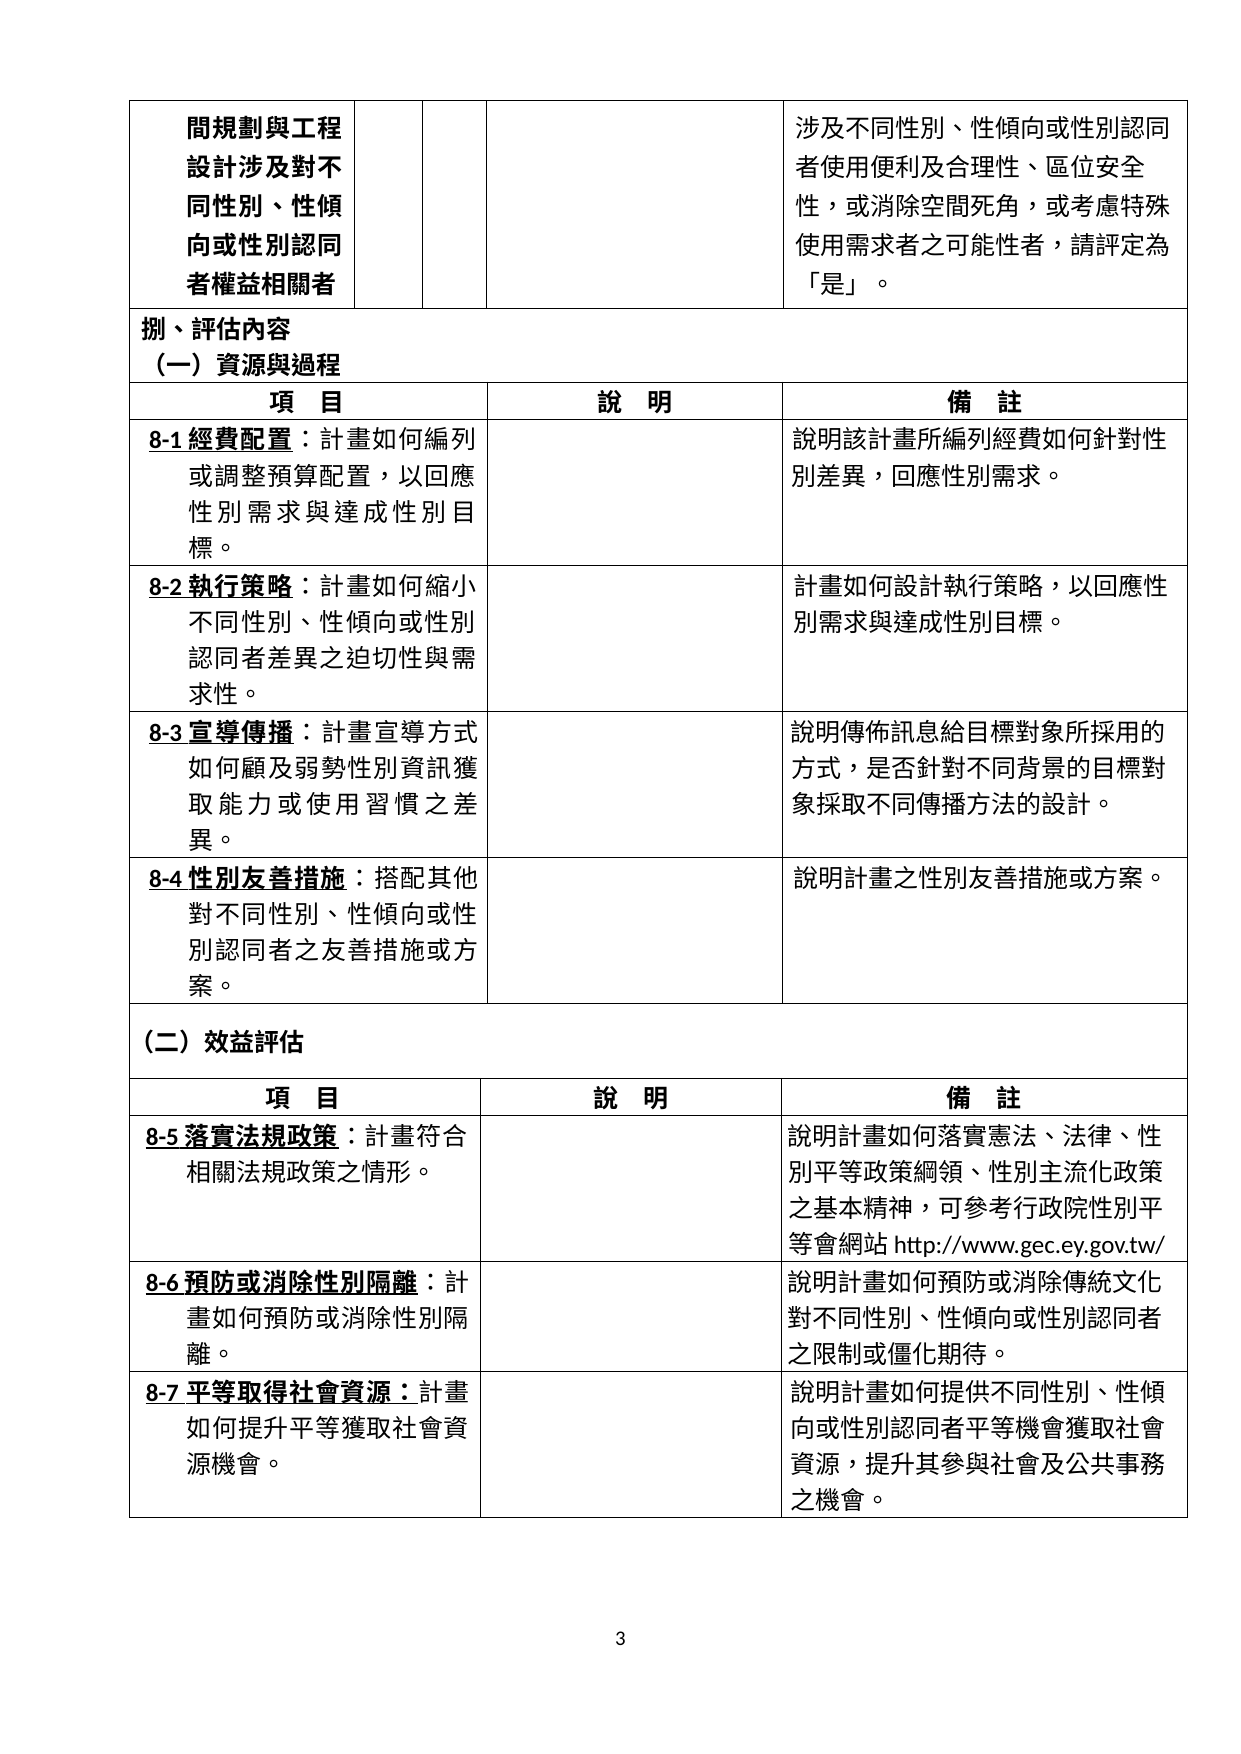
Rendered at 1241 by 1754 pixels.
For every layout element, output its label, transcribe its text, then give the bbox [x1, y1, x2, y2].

table_cell 8-6預防或消除性別隔離：計畫如何預防或消除性別隔離。 [130, 1262, 480, 1371]
table_cell [355, 101, 422, 308]
table_cell 說明計畫如何預防或消除傳統文化對不同性別、性傾向或性別認同者之限制或僵化期待。 [782, 1262, 1187, 1371]
table_cell [481, 1262, 781, 1371]
table_cell 捌、評估內容 （一）資源與過程 [130, 309, 1187, 382]
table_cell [784, 101, 1187, 308]
table_cell 8-7 平等取得社會資源：計畫如何提升平等獲取社會資源機會。 [130, 1372, 480, 1517]
table_cell [481, 1372, 781, 1517]
table_cell 備 註 [783, 383, 1187, 419]
table_cell [423, 101, 486, 308]
table_cell 備 註 [782, 1079, 1187, 1115]
table_cell 8-4性別友善措施：搭配其他對不同性別、性傾向或性別認同者之友善措施或方案。 [130, 858, 487, 1003]
table_cell [488, 420, 782, 565]
table_cell [488, 712, 782, 857]
table_cell 說明計畫如何提供不同性別、性傾向或性別認同者平等機會獲取社會資源，提升其參與社會及公共事務之機會。 [782, 1372, 1187, 1517]
table_cell 說明計畫如何落實憲法、法律、性別平等政策綱領、性別主流化政策之基本精神，可參考行政院性別平等會網站http://www.gec.ey.gov.tw/ [782, 1116, 1187, 1261]
table_cell 說 明 [481, 1079, 781, 1115]
table_cell 8-3宣導傳播：計畫宣導方式如何顧及弱勢性別資訊獲取能力或使用習慣之差異。 [130, 712, 487, 857]
table_cell 說明傳佈訊息給目標對象所採用的方式，是否針對不同背景的目標對象採取不同傳播方法的設計。 [783, 712, 1187, 857]
table_cell （二）效益評估 [130, 1004, 1187, 1078]
table_cell 8-2執行策略：計畫如何縮小不同性別、性傾向或性別認同者差異之迫切性與需求性。 [130, 566, 487, 711]
table_cell 8-1經費配置：計畫如何編列或調整預算配置，以回應性別需求與達成性別目標。 [130, 420, 487, 565]
table_cell 8-5落實法規政策：計畫符合相關法規政策之情形。 [130, 1116, 480, 1261]
table_cell 項 目 [130, 1079, 480, 1115]
table_cell 說明該計畫所編列經費如何針對性別差異，回應性別需求。 [783, 420, 1187, 565]
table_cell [130, 101, 354, 308]
table_cell [488, 858, 782, 1003]
table_cell [481, 1116, 781, 1261]
table_cell 計畫如何設計執行策略，以回應性別需求與達成性別目標。 [783, 566, 1187, 711]
table_cell 項 目 [130, 383, 487, 419]
table_cell [488, 566, 782, 711]
table_cell [487, 101, 783, 308]
table_cell 說明計畫之性別友善措施或方案。 [783, 858, 1187, 1003]
table_cell 說 明 [488, 383, 782, 419]
